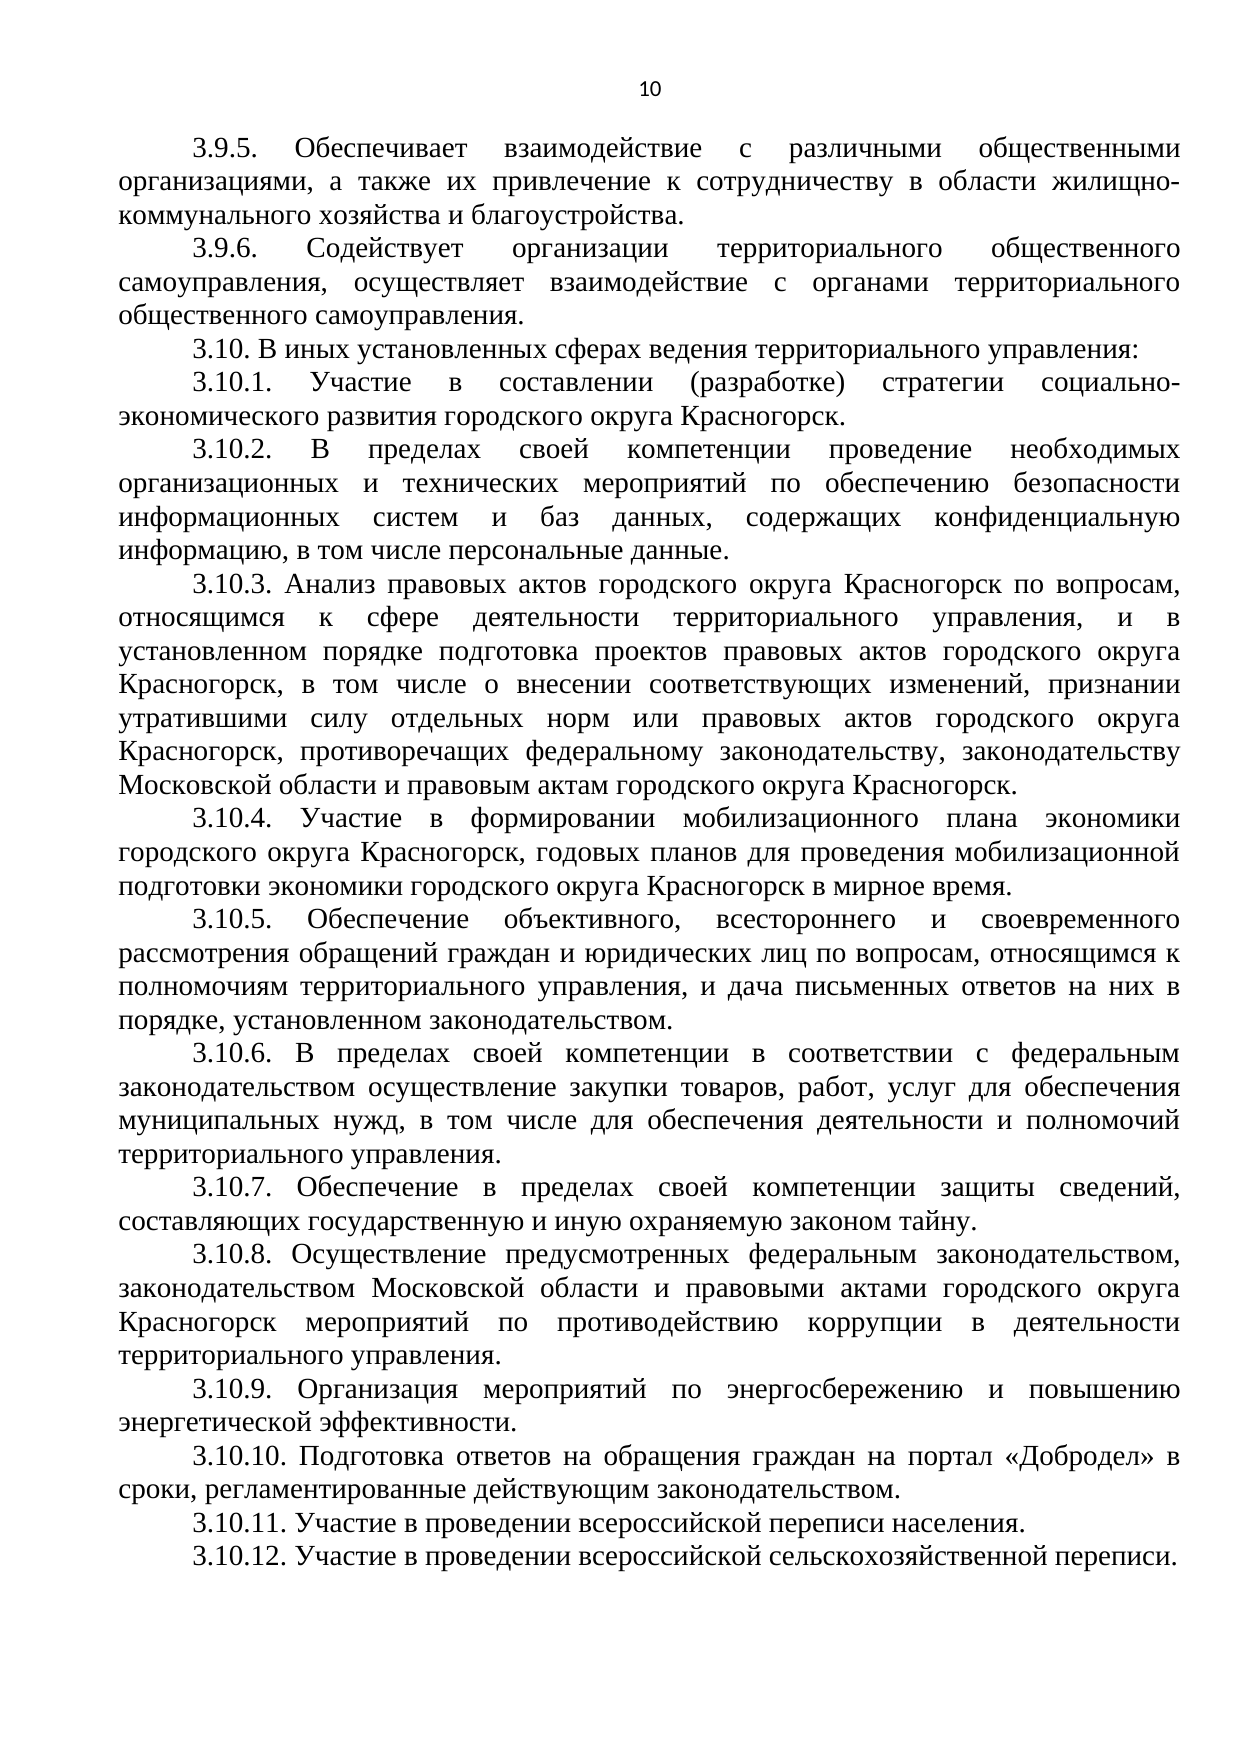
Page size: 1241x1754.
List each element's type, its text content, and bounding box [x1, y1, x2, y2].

text 3.10.7. Обеспечение в пределах своей компетенции защиты сведений, составляющих государственную и иную охраняемую законом тайну. [118, 1169, 1181, 1237]
text 3.10.10. Подготовка ответов на обращения граждан на портал «Добродел» в сроки, регламентированные действующим законодательством. [118, 1438, 1181, 1505]
text 3.10.12. Участие в проведении всероссийской сельскохозяйственной переписи. [118, 1538, 1181, 1572]
text 3.10. В иных установленных сферах ведения территориального управления: [118, 331, 1181, 364]
text 3.10.4. Участие в формировании мобилизационного плана экономики городского округа Красногорск, годовых планов для проведения мобилизационной подготовки экономики городского округа Красногорск в мирное время. [118, 801, 1181, 901]
text 3.9.5. Обеспечивает взаимодействие с различными общественными организациями, а также их привлечение к сотрудничеству в области жилищно-коммунального хозяйства и благоустройства. [118, 130, 1181, 230]
text 3.10.9. Организация мероприятий по энергосбережению и повышению энергетической эффективности. [118, 1371, 1181, 1438]
text 3.10.6. В пределах своей компетенции в соответствии с федеральным законодательством осуществление закупки товаров, работ, услуг для обеспечения муниципальных нужд, в том числе для обеспечения деятельности и полномочий территориального управления. [118, 1035, 1181, 1169]
text 3.9.6. Содействует организации территориального общественного самоуправления, осуществляет взаимодействие с органами территориального общественного самоуправления. [118, 230, 1181, 331]
text 3.10.8. Осуществление предусмотренных федеральным законодательством, законодательством Московской области и правовыми актами городского округа Красногорск мероприятий по противодействию коррупции в деятельности территориального управления. [118, 1237, 1181, 1371]
text 3.10.3. Анализ правовых актов городского округа Красногорск по вопросам, относящимся к сфере деятельности территориального управления, и в установленном порядке подготовка проектов правовых актов городского округа Красногорск, в том числе о внесении соответствующих изменений, признании утратившими силу отдельных норм или правовых актов городского округа Красногорск, противоречащих федеральному законодательству, законодательству Московской области и правовым актам городского округа Красногорск. [118, 566, 1181, 801]
text 3.10.1. Участие в составлении (разработке) стратегии социально-экономического развития городского округа Красногорск. [118, 364, 1181, 432]
text 3.10.2. В пределах своей компетенции проведение необходимых организационных и технических мероприятий по обеспечению безопасности информационных систем и баз данных, содержащих конфиденциальную информацию, в том числе персональные данные. [118, 432, 1181, 566]
text 3.10.11. Участие в проведении всероссийской переписи населения. [118, 1505, 1181, 1538]
text 3.10.5. Обеспечение объективного, всестороннего и своевременного рассмотрения обращений граждан и юридических лиц по вопросам, относящимся к полномочиям территориального управления, и дача письменных ответов на них в порядке, установленном законодательством. [118, 901, 1181, 1035]
